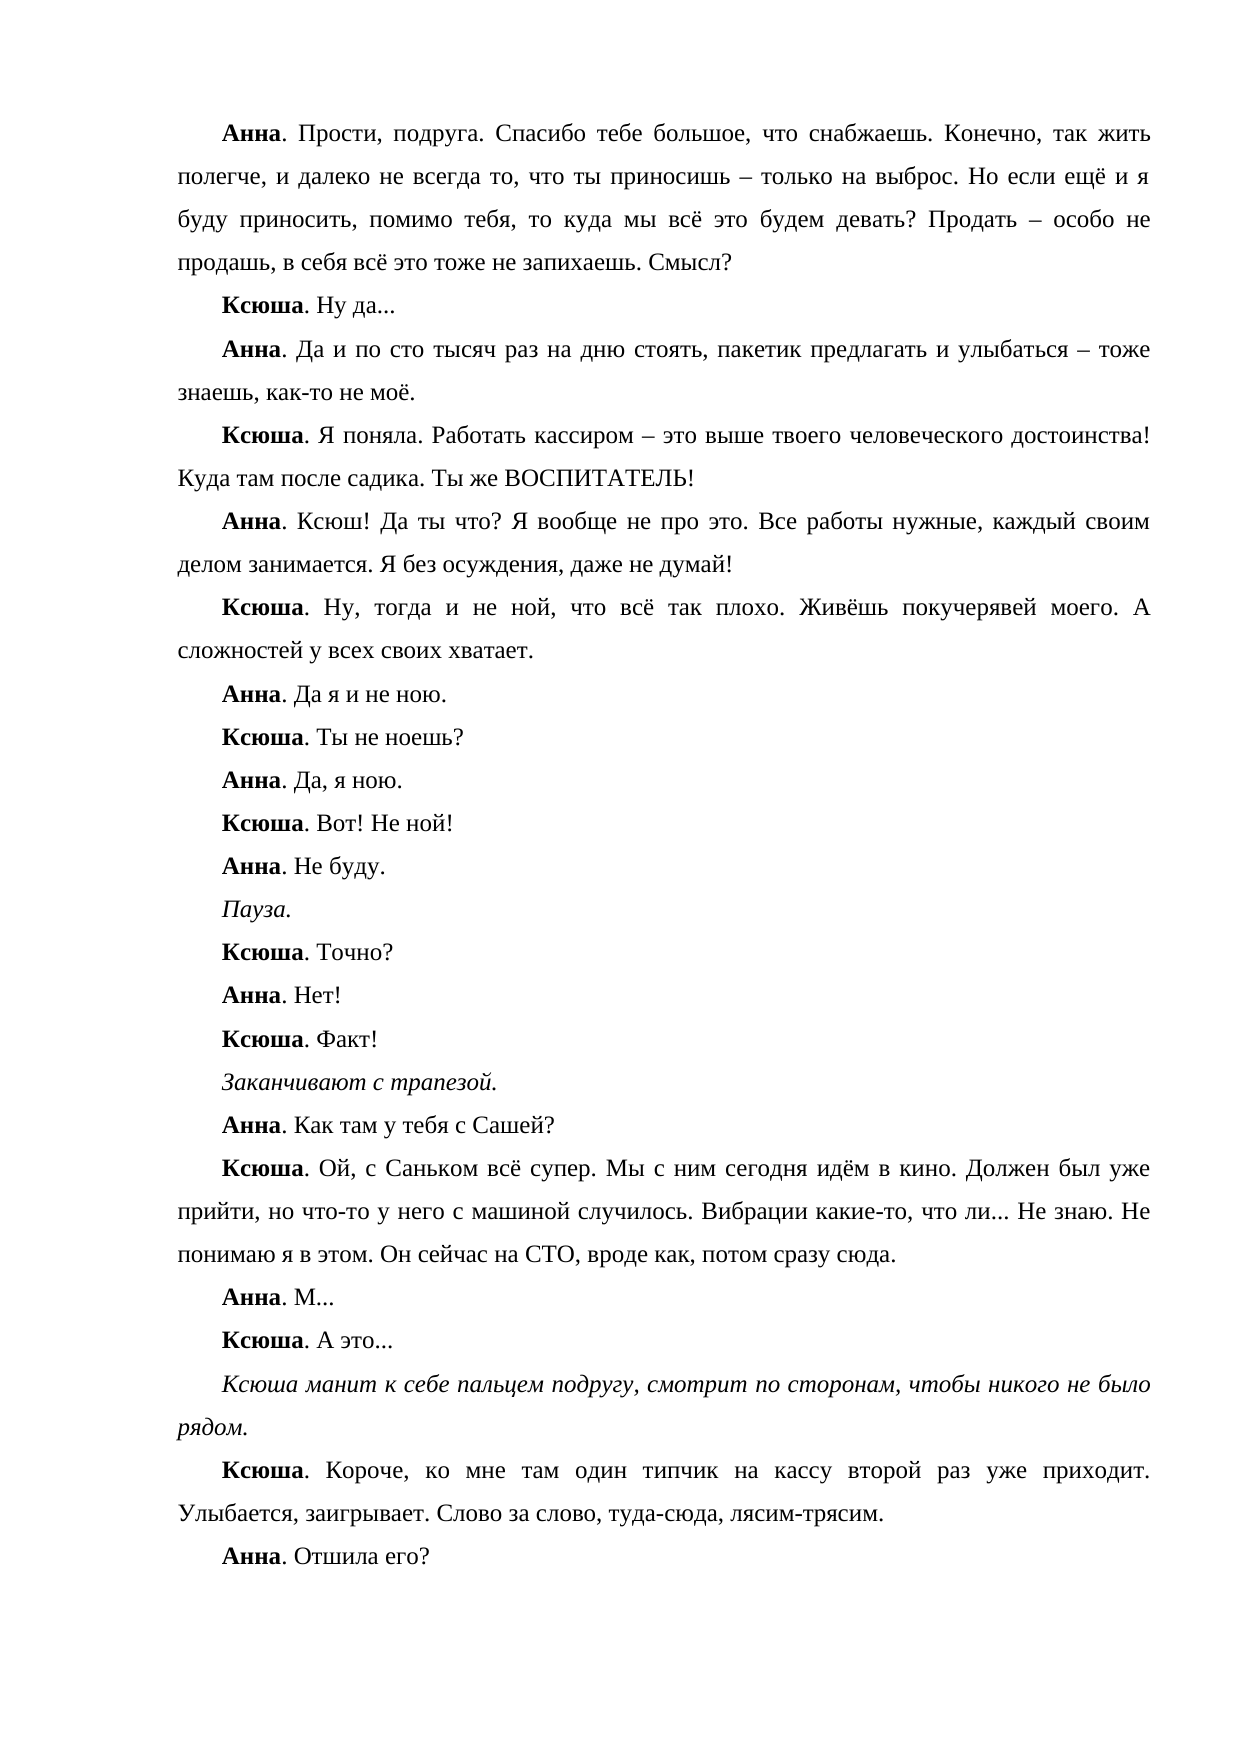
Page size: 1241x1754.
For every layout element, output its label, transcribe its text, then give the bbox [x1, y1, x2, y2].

text Анна. Как там у тебя с Сашей? [177, 1110, 1152, 1139]
text Анна. М... [177, 1282, 1152, 1311]
text Ксюша. Ну, тогда и не ной, что всё так плохо. Живёшь покучерявей моего. А сложностей у всех своих хватает. [177, 592, 1152, 664]
text Ксюша. Точно? [177, 937, 1152, 966]
text Анна. Не буду. [177, 851, 1152, 880]
text Ксюша. Ой, с Саньком всё супер. Мы с ним сегодня идём в кино. Должен был уже прийти, но что-то у него с машиной случилось. Вибрации какие-то, что ли... Не знаю. Не понимаю я в этом. Он сейчас на СТО, вроде как, потом сразу сюда. [177, 1153, 1152, 1268]
text Ксюша. Факт! [177, 1024, 1152, 1052]
text Анна. Да я и не ною. [177, 679, 1152, 707]
text Ксюша. Ну да... [177, 291, 1152, 319]
text Анна. Отшила его? [177, 1541, 1152, 1570]
text Ксюша. Вот! Не ной! [177, 808, 1152, 837]
text Ксюша манит к себе пальцем подругу, смотрит по сторонам, чтобы никого не было рядом. [177, 1369, 1152, 1441]
text Ксюша. Ты не ноешь? [177, 722, 1152, 751]
text Ксюша. Я поняла. Работать кассиром – это выше твоего человеческого достоинства! Куда там после садика. Ты же ВОСПИТАТЕЛЬ! [177, 420, 1152, 492]
text Анна. Нет! [177, 981, 1152, 1009]
text Ксюша. А это... [177, 1326, 1152, 1354]
text Анна. Ксюш! Да ты что? Я вообще не про это. Все работы нужные, каждый своим делом занимается. Я без осуждения, даже не думай! [177, 506, 1152, 578]
text Пауза. [177, 894, 1152, 923]
text Заканчивают с трапезой. [177, 1067, 1152, 1096]
text Ксюша. Короче, ко мне там один типчик на кассу второй раз уже приходит. Улыбается, заигрывает. Слово за слово, туда-сюда, лясим-трясим. [177, 1455, 1152, 1527]
text Анна. Прости, подруга. Спасибо тебе большое, что снабжаешь. Конечно, так жить полегче, и далеко не всегда то, что ты приносишь – только на выброс. Но если ещё и я буду приносить, помимо тебя, то куда мы всё это будем девать? Продать – особо не продашь, в себя всё это тоже не запихаешь. Смысл? [177, 118, 1152, 276]
text Анна. Да, я ною. [177, 765, 1152, 794]
text Анна. Да и по сто тысяч раз на дню стоять, пакетик предлагать и улыбаться – тоже знаешь, как-то не моё. [177, 334, 1152, 406]
